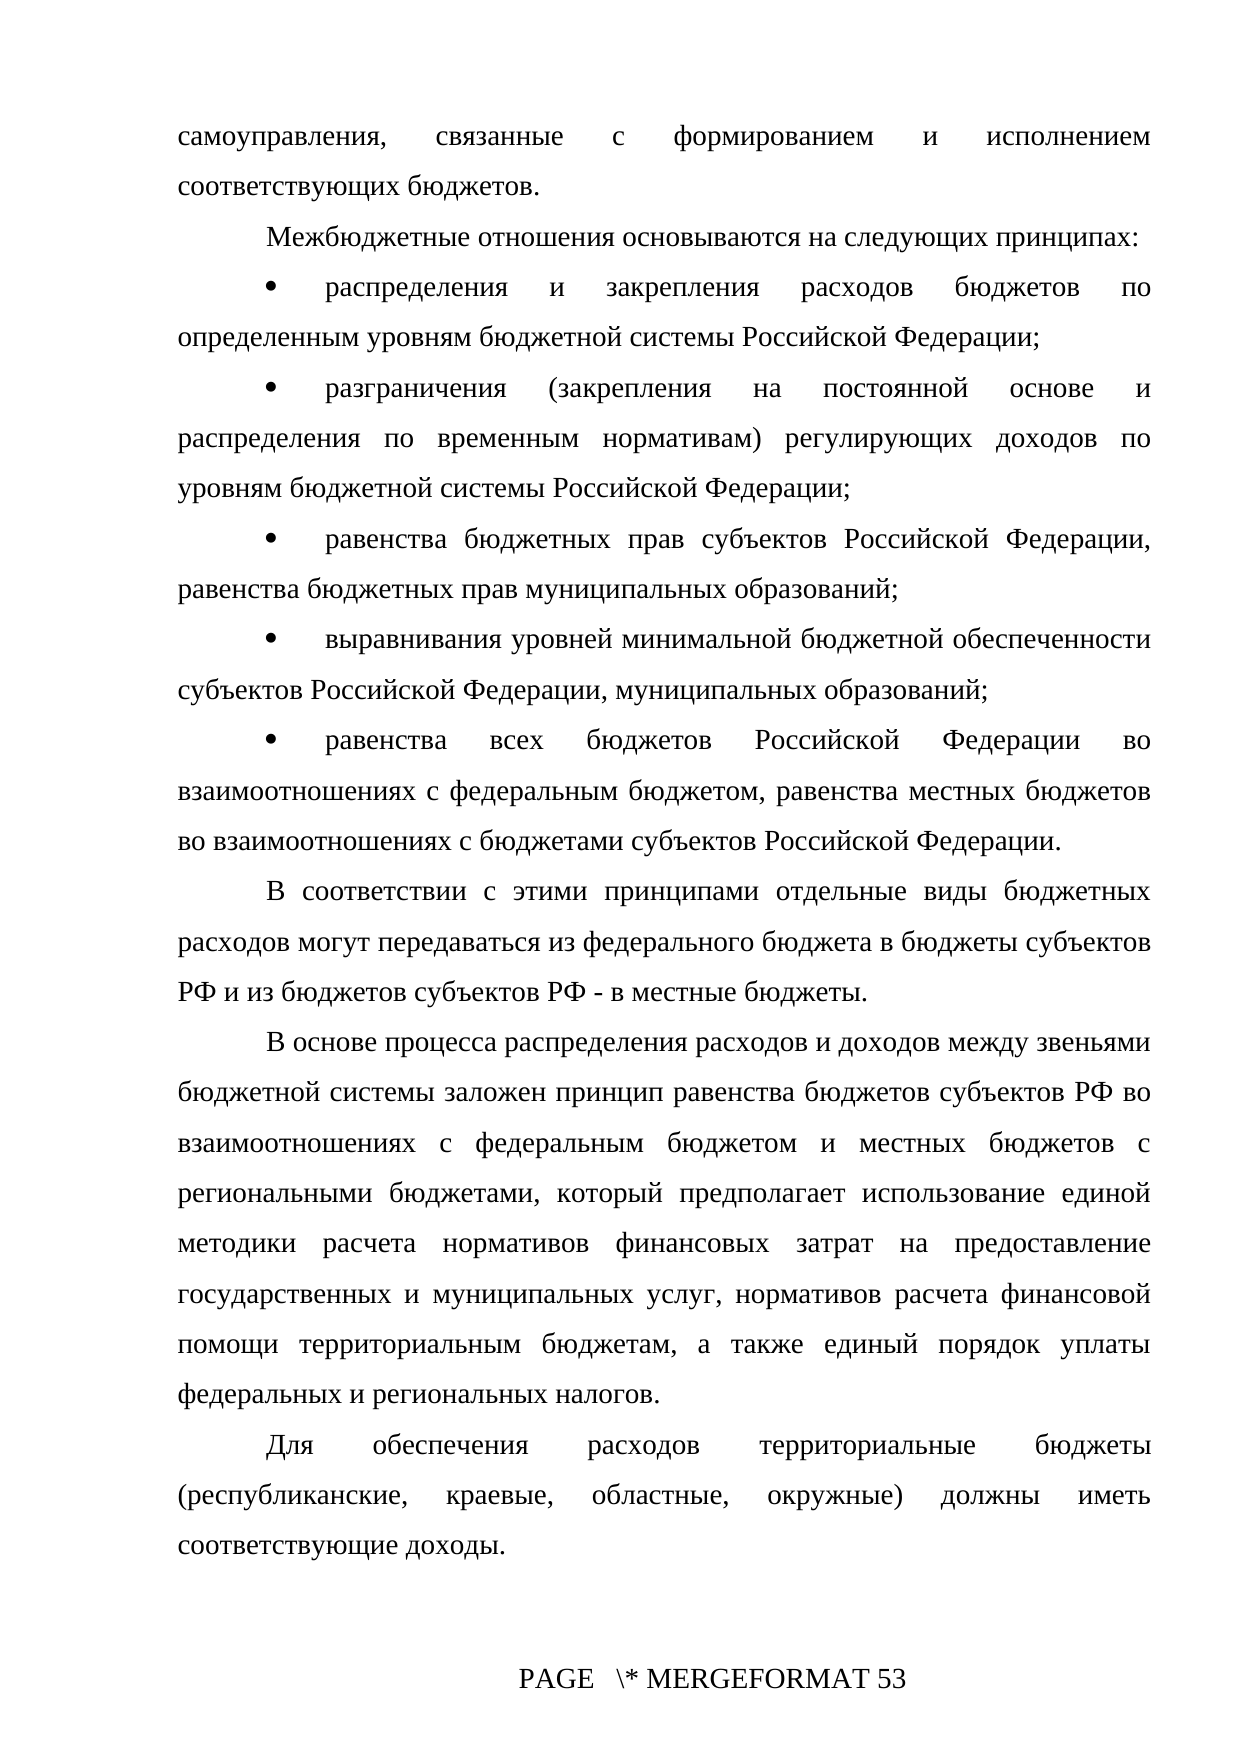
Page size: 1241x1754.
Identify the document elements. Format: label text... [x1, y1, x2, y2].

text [177, 118, 1152, 202]
list разграничения (закрепления на постоянной основе и распределения по временным нормативам) регулирующих доходов по уровням бюджетной системы Российской Федерации; [177, 370, 1152, 504]
list равенства бюджетных прав субъектов Российской Федерации, равенства бюджетных прав муниципальных образований; [177, 521, 1152, 605]
text В основе процесса распределения расходов и доходов между звеньями бюджетной системы заложен принцип равенства бюджетов субъектов РФ во взаимоотношениях с федеральным бюджетом и местных бюджетов с региональными бюджетами, который предполагает использование единой методики расчета нормативов финансовых затрат на предоставление государственных и муниципальных услуг, нормативов расчета финансовой помощи территориальным бюджетам, а также единый порядок уплаты федеральных и региональных налогов. [177, 1024, 1152, 1410]
text Межбюджетные отношения основываются на следующих принципах: [177, 219, 1152, 252]
text В соответствии с этими принципами отдельные виды бюджетных расходов могут передаваться из федерального бюджета в бюджеты субъектов РФ и из бюджетов субъектов РФ - в местные бюджеты. [177, 873, 1152, 1007]
text Для обеспечения расходов территориальные бюджеты (республиканские, краевые, областные, окружные) должны иметь соответствующие доходы. [177, 1427, 1152, 1561]
list выравнивания уровней минимальной бюджетной обеспеченности субъектов Российской Федерации, муниципальных образований; [177, 622, 1152, 706]
list распределения и закрепления расходов бюджетов по определенным уровням бюджетной системы Российской Федерации; [177, 269, 1152, 353]
list равенства всех бюджетов Российской Федерации во взаимоотношениях с федеральным бюджетом, равенства местных бюджетов во взаимоотношениях с бюджетами субъектов Российской Федерации. [177, 722, 1152, 857]
